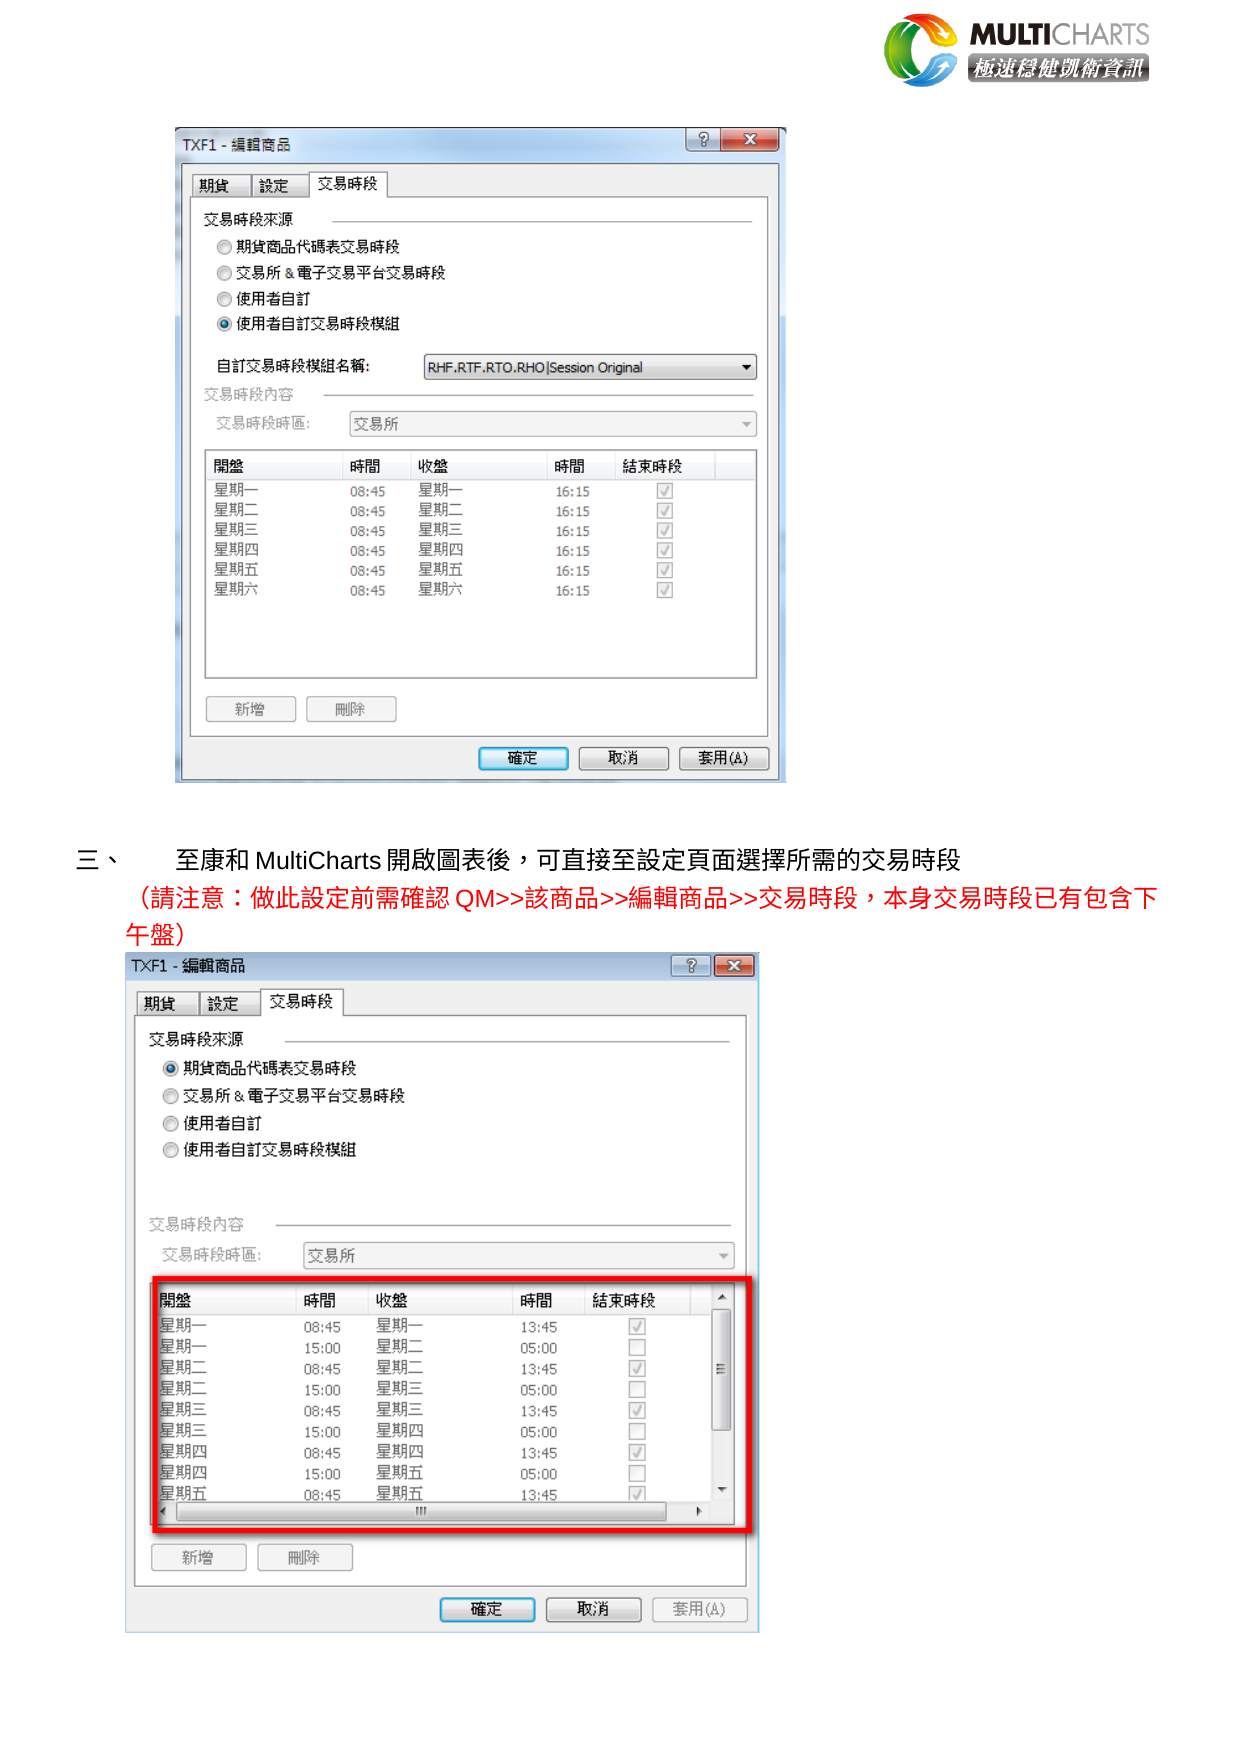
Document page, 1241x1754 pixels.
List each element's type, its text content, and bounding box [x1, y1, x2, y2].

picture [175, 127, 787, 783]
picture [881, 6, 1163, 91]
list （請注意：做此設定前需確認QM>>該商品>>編輯商品>>交易時段，本身交易時段已有包含下午盤） [125, 878, 1165, 953]
picture [125, 952, 760, 1633]
list 至康和MultiCharts開啟圖表後，可直接至設定頁面選擇所需的交易時段 [75, 840, 1165, 878]
